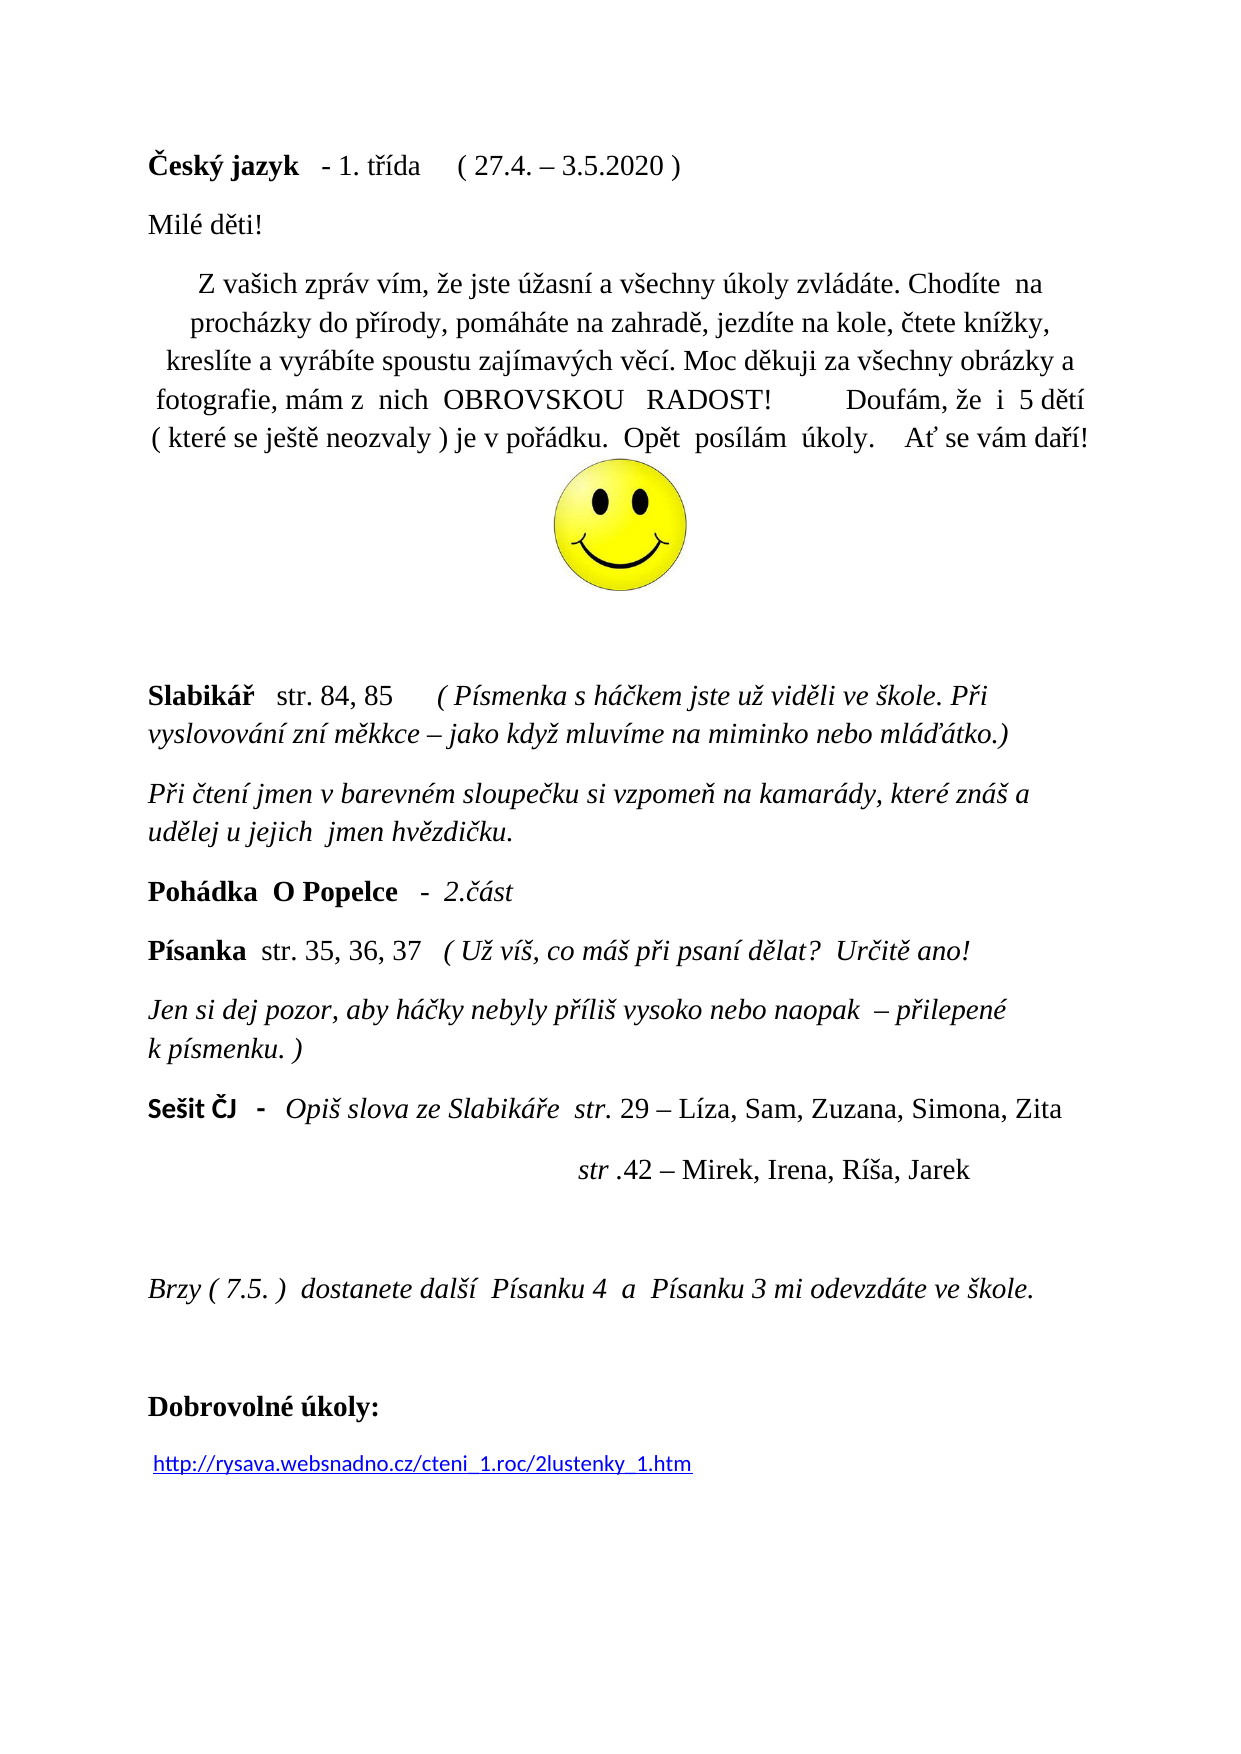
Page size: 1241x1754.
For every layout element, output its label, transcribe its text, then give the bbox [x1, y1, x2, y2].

text Sešit ČJ - Opiš slova ze Slabikáře str. 29 – Líza, Sam, Zuzana, Simona, Zita [148, 1090, 1093, 1126]
text Jen si dej pozor, aby háčky nebyly příliš vysoko nebo naopak – přilepené k písmenku. ) [148, 992, 1093, 1064]
text Pohádka O Popelce - 2.část [148, 874, 1093, 907]
text http://rysava.websnadno.cz/cteni_1.roc/2lustenky_1.htm [148, 1449, 1093, 1477]
text str .42 – Mirek, Irena, Ríša, Jarek [148, 1152, 1093, 1186]
text Při čtení jmen v barevném sloupečku si vzpomeň na kamarády, které znáš a udělej u jejich jmen hvězdičku. [148, 776, 1093, 848]
text Dobrovolné úkoly: [148, 1389, 1093, 1423]
text Písanka str. 35, 36, 37 ( Už víš, co máš při psaní dělat? Určitě ano! [148, 933, 1093, 967]
text Brzy ( 7.5. ) dostanete další Písanku 4 a Písanku 3 mi odevzdáte ve škole. [148, 1271, 1093, 1304]
picture [553, 458, 687, 591]
text Milé děti! [148, 207, 1093, 241]
text Z vašich zpráv vím, že jste úžasní a všechny úkoly zvládáte. Chodíte na procházky do přírody, pomáháte na zahradě, jezdíte na kole, čtete knížky, kreslíte a vyrábíte spoustu zajímavých věcí. Moc děkuji za všechny obrázky a fotografie, mám z nich OBROVSKOU RADOST! Doufám, že i 5 dětí ( které se ještě neozvaly ) je v pořádku. Opět posílám úkoly. Ať se vám daří! [148, 266, 1093, 591]
text Slabikář str. 84, 85 ( Písmenka s háčkem jste už viděli ve škole. Při vyslovování zní měkkce – jako když mluvíme na miminko nebo mláďátko.) [148, 678, 1093, 750]
text Český jazyk - 1. třída ( 27.4. – 3.5.2020 ) [148, 148, 1093, 181]
